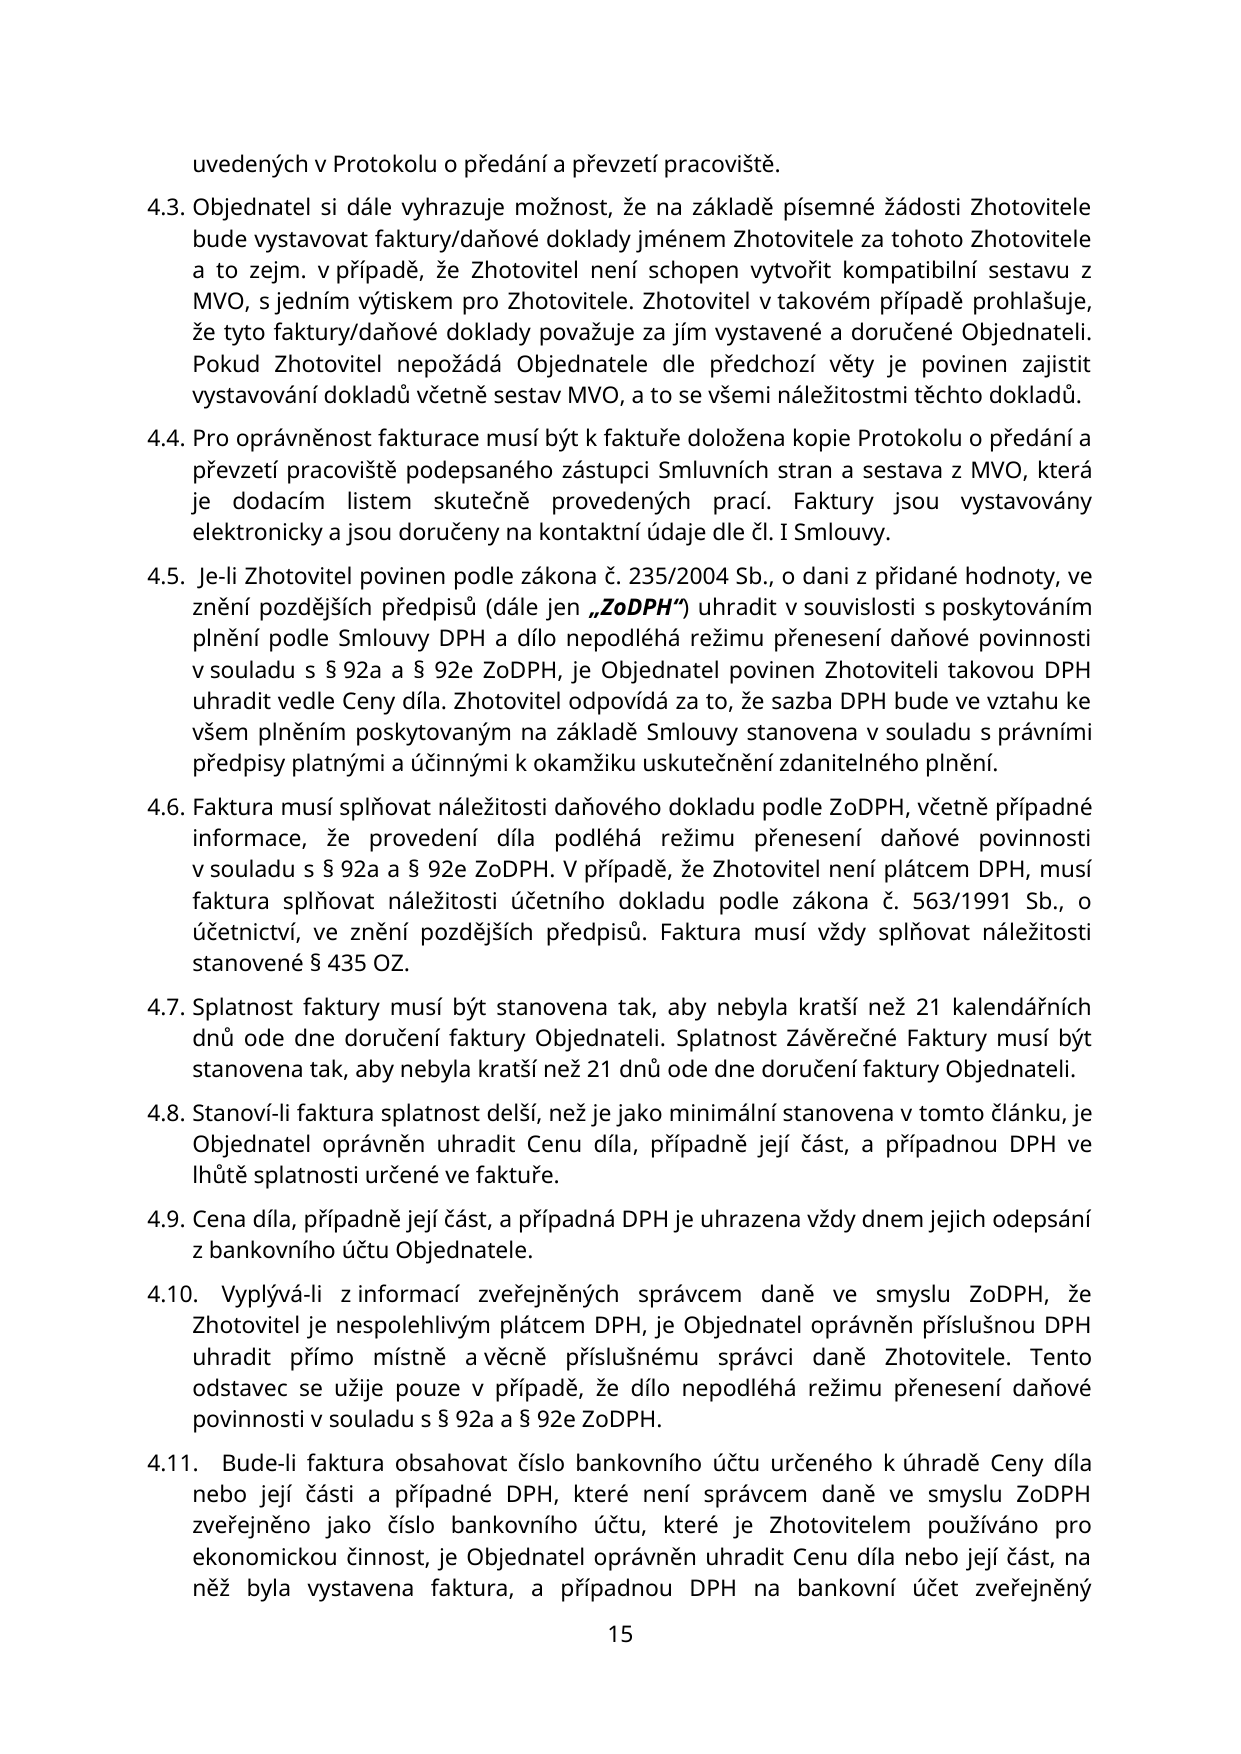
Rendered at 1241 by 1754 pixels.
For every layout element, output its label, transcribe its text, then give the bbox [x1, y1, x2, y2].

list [147, 1447, 1093, 1603]
list Stanoví-li faktura splatnost delší, než je jako minimální stanovena v tomto článku, je Objednatel oprávněn uhradit Cenu díla, případně její část, a případnou DPH ve lhůtě splatnosti určené ve faktuře. [147, 1097, 1093, 1191]
list Cena díla, případně její část, a případná DPH je uhrazena vždy dnem jejich odepsání z bankovního účtu Objednatele. [147, 1203, 1093, 1266]
list Faktura musí splňovat náležitosti daňového dokladu podle ZoDPH, včetně případné informace, že provedení díla podléhá režimu přenesení daňové povinnosti v souladu s § 92a a § 92e ZoDPH. V případě, že Zhotovitel není plátcem DPH, musí faktura splňovat náležitosti účetního dokladu podle zákona č. 563/1991 Sb., o účetnictví, ve znění pozdějších předpisů. Faktura musí vždy splňovat náležitosti stanovené § 435 OZ. [147, 791, 1093, 978]
list Je-li Zhotovitel povinen podle zákona č. 235/2004 Sb., o dani z přidané hodnoty, ve znění pozdějších předpisů (dále jen „ZoDPH“) uhradit v souvislosti s poskytováním plnění podle Smlouvy DPH a dílo nepodléhá režimu přenesení daňové povinnosti v souladu s § 92a a § 92e ZoDPH, je Objednatel povinen Zhotoviteli takovou DPH uhradit vedle Ceny díla. Zhotovitel odpovídá za to, že sazba DPH bude ve vztahu ke všem plněním poskytovaným na základě Smlouvy stanovena v souladu s právními předpisy platnými a účinnými k okamžiku uskutečnění zdanitelného plnění. [147, 560, 1093, 778]
list Splatnost faktury musí být stanovena tak, aby nebyla kratší než 21 kalendářních dnů ode dne doručení faktury Objednateli. Splatnost Závěrečné Faktury musí být stanovena tak, aby nebyla kratší než 21 dnů ode dne doručení faktury Objednateli. [147, 991, 1093, 1084]
list Objednatel si dále vyhrazuje možnost, že na základě písemné žádosti Zhotovitele bude vystavovat faktury/daňové doklady jménem Zhotovitele za tohoto Zhotovitele a to zejm. v případě, že Zhotovitel není schopen vytvořit kompatibilní sestavu z MVO, s jedním výtiskem pro Zhotovitele. Zhotovitel v takovém případě prohlašuje, že tyto faktury/daňové doklady považuje za jím vystavené a doručené Objednateli. Pokud Zhotovitel nepožádá Objednatele dle předchozí věty je povinen zajistit vystavování dokladů včetně sestav MVO, a to se všemi náležitostmi těchto dokladů. [147, 191, 1093, 410]
list Pro oprávněnost fakturace musí být k faktuře doložena kopie Protokolu o předání a převzetí pracoviště podepsaného zástupci Smluvních stran a sestava z MVO, která je dodacím listem skutečně provedených prací. Faktury jsou vystavovány elektronicky a jsou doručeny na kontaktní údaje dle čl. I Smlouvy. [147, 422, 1093, 547]
list Vyplývá-li z informací zveřejněných správcem daně ve smyslu ZoDPH, že Zhotovitel je nespolehlivým plátcem DPH, je Objednatel oprávněn příslušnou DPH uhradit přímo místně a věcně příslušnému správci daně Zhotovitele. Tento odstavec se užije pouze v případě, že dílo nepodléhá režimu přenesení daňové povinnosti v souladu s § 92a a § 92e ZoDPH. [147, 1278, 1093, 1434]
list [147, 148, 1093, 179]
